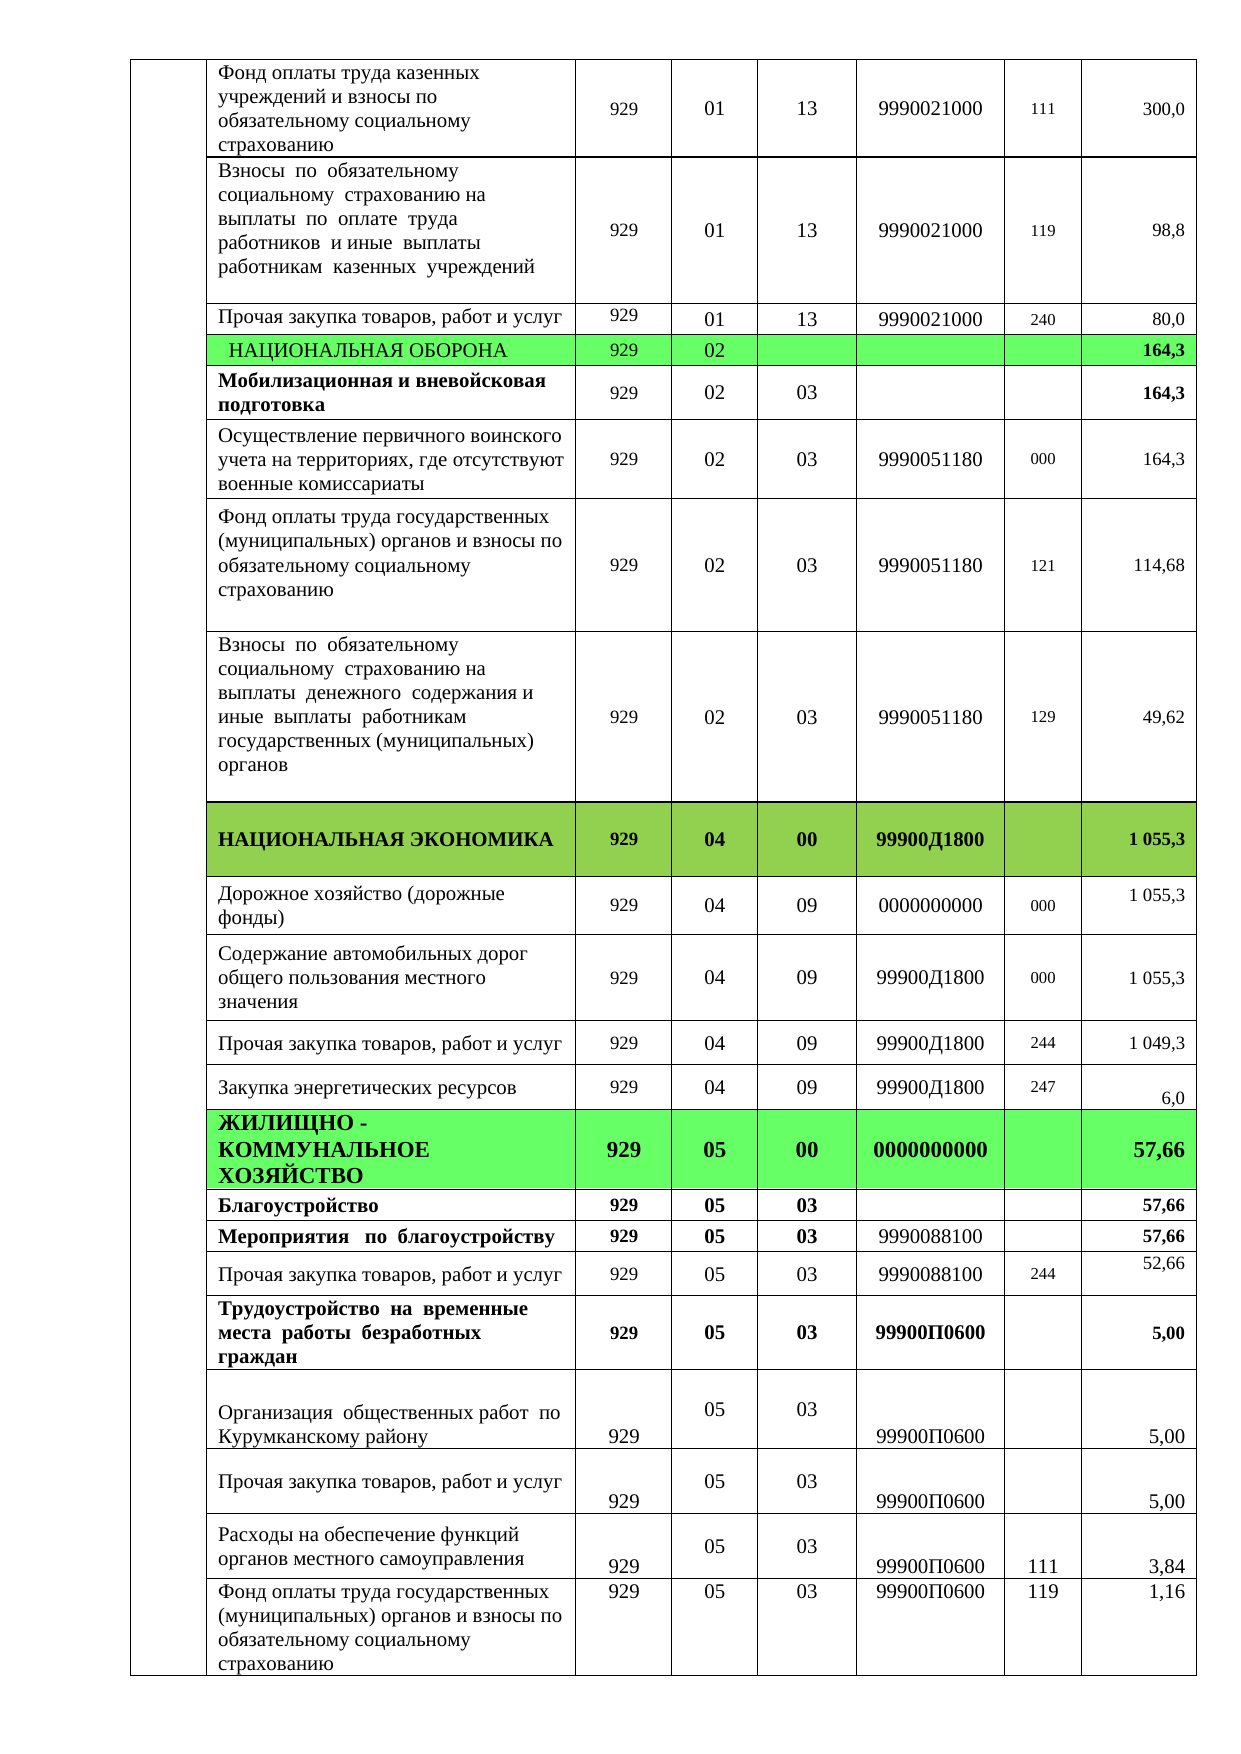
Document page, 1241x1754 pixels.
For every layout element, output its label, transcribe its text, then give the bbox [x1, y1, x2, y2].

table_cell 04 [672, 877, 757, 933]
table_cell 929 [576, 1221, 671, 1251]
table_cell 00 [758, 803, 856, 876]
table_cell 09 [758, 1065, 856, 1108]
table_cell 244 [1005, 1252, 1081, 1295]
table_cell 9990051180 [857, 499, 1004, 631]
table_cell 929 [576, 1296, 671, 1368]
table_cell 01 [672, 304, 757, 334]
table_cell 03 [758, 1370, 856, 1448]
table_cell 05 [672, 1449, 757, 1513]
table_cell 119 [1005, 1579, 1081, 1675]
table_cell [1005, 366, 1081, 418]
table_cell Взносы по обязательному социальному страхованию на выплаты по оплате труда работников и иные выплаты работникам казенных учреждений [207, 158, 575, 303]
table_cell 000 [1005, 877, 1081, 933]
table_cell 929 [576, 335, 671, 365]
table_cell 164,3 [1082, 335, 1196, 365]
table_cell 05 [672, 1252, 757, 1295]
table_cell 99900П0600 [857, 1514, 1004, 1578]
table_cell 04 [672, 935, 757, 1020]
table_cell 99900П0600 [857, 1449, 1004, 1513]
table_cell Организация общественных работ по Курумканскому району [207, 1370, 575, 1448]
table_cell 1 049,3 [1082, 1021, 1196, 1064]
table_cell 05 [672, 1370, 757, 1448]
table_cell 244 [1005, 1021, 1081, 1064]
table_cell 04 [672, 1021, 757, 1064]
table_cell 03 [758, 1296, 856, 1368]
table_cell 929 [576, 632, 671, 801]
table_cell [1005, 1221, 1081, 1251]
table_cell 03 [758, 1449, 856, 1513]
table_cell 03 [758, 1221, 856, 1251]
table_cell 02 [672, 632, 757, 801]
table_cell Расходы на обеспечение функций органов местного самоуправления [207, 1514, 575, 1578]
table_cell 929 [576, 60, 671, 156]
table_cell 04 [672, 803, 757, 876]
table_cell [758, 335, 856, 365]
table_cell Прочая закупка товаров, работ и услуг [207, 304, 575, 334]
table_cell 99900Д1800 [857, 803, 1004, 876]
table_cell [1005, 1370, 1081, 1448]
table_cell 929 [576, 1065, 671, 1108]
table_cell 99900Д1800 [857, 1021, 1004, 1064]
table_cell 03 [758, 499, 856, 631]
table_cell [1005, 1296, 1081, 1368]
table_cell Фонд оплаты труда государственных (муниципальных) органов и взносы по обязательному социальному страхованию [207, 499, 575, 631]
table_cell 6,0 [1082, 1065, 1196, 1108]
table_cell Осуществление первичного воинского учета на территориях, где отсутствуют военные комиссариаты [207, 420, 575, 498]
table_cell Прочая закупка товаров, работ и услуг [207, 1021, 575, 1064]
table_cell 99900П0600 [857, 1579, 1004, 1675]
table_cell 52,66 [1082, 1252, 1196, 1295]
table_cell 929 [576, 1252, 671, 1295]
table_cell 9990021000 [857, 158, 1004, 303]
table_cell 164,3 [1082, 420, 1196, 498]
table_cell [1005, 1449, 1081, 1513]
table_cell 03 [758, 1514, 856, 1578]
table_cell 13 [758, 60, 856, 156]
table_cell 03 [758, 1190, 856, 1220]
table_cell Содержание автомобильных дорог общего пользования местного значения [207, 935, 575, 1020]
table_cell 5,00 [1082, 1449, 1196, 1513]
table_cell 5,00 [1082, 1296, 1196, 1368]
table_cell Дорожное хозяйство (дорожные фонды) [207, 877, 575, 933]
table_cell 9990051180 [857, 420, 1004, 498]
table_cell 000 [1005, 420, 1081, 498]
table_cell 1,16 [1082, 1579, 1196, 1675]
table_cell [857, 335, 1004, 365]
table_cell 03 [758, 632, 856, 801]
table_cell 129 [1005, 632, 1081, 801]
table_cell 929 [576, 803, 671, 876]
table_cell 49,62 [1082, 632, 1196, 801]
table_cell 929 [576, 499, 671, 631]
table_cell 1 055,3 [1082, 877, 1196, 933]
table_cell 57,66 [1082, 1221, 1196, 1251]
table_cell 03 [758, 1579, 856, 1675]
table_cell 99900Д1800 [857, 935, 1004, 1020]
table_cell 164,3 [1082, 366, 1196, 418]
table_cell Взносы по обязательному социальному страхованию на выплаты денежного содержания и иные выплаты работникам государственных (муниципальных) органов [207, 632, 575, 801]
table_cell 05 [672, 1579, 757, 1675]
table_cell 114,68 [1082, 499, 1196, 631]
table_cell 02 [672, 335, 757, 365]
table_cell 01 [672, 158, 757, 303]
table_cell 57,66 [1082, 1110, 1196, 1188]
table_cell НАЦИОНАЛЬНАЯ ОБОРОНА [207, 335, 575, 365]
table_cell Прочая закупка товаров, работ и услуг [207, 1449, 575, 1513]
table_cell 929 [576, 877, 671, 933]
table_cell 04 [672, 1065, 757, 1108]
table_cell 03 [758, 366, 856, 418]
table_cell 03 [758, 1252, 856, 1295]
table_cell Фонд оплаты труда государственных (муниципальных) органов и взносы по обязательному социальному страхованию [207, 1579, 575, 1675]
table_cell 3,84 [1082, 1514, 1196, 1578]
table_cell 300,0 [1082, 60, 1196, 156]
table_cell 240 [1005, 304, 1081, 334]
table_cell [1005, 1190, 1081, 1220]
table_cell 03 [758, 420, 856, 498]
table_cell 121 [1005, 499, 1081, 631]
table_cell 98,8 [1082, 158, 1196, 303]
table_cell 01 [672, 60, 757, 156]
table_cell Мобилизационная и вневойсковая подготовка [207, 366, 575, 418]
table_cell 929 [576, 1110, 671, 1188]
table_cell 119 [1005, 158, 1081, 303]
table_cell Мероприятия по благоустройству [207, 1221, 575, 1251]
table_cell ЖИЛИЩНО - КОММУНАЛЬНОЕ ХОЗЯЙСТВО [207, 1110, 575, 1188]
table_cell 9990088100 [857, 1252, 1004, 1295]
table_cell Трудоустройство на временные места работы безработных граждан [207, 1296, 575, 1368]
table_cell 1 055,3 [1082, 803, 1196, 876]
table_cell 247 [1005, 1065, 1081, 1108]
table_cell 929 [576, 935, 671, 1020]
table_cell 9990088100 [857, 1221, 1004, 1251]
table_cell 09 [758, 1021, 856, 1064]
table_cell 05 [672, 1514, 757, 1578]
table_cell 929 [576, 420, 671, 498]
table_cell 02 [672, 366, 757, 418]
table_cell 111 [1005, 60, 1081, 156]
table_cell 99900П0600 [857, 1296, 1004, 1368]
table_cell 0000000000 [857, 1110, 1004, 1188]
table_cell 1 055,3 [1082, 935, 1196, 1020]
table_cell 05 [672, 1190, 757, 1220]
table_cell 929 [576, 1190, 671, 1220]
table_cell 9990051180 [857, 632, 1004, 801]
table_cell НАЦИОНАЛЬНАЯ ЭКОНОМИКА [207, 803, 575, 876]
table_cell Закупка энергетических ресурсов [207, 1065, 575, 1108]
table_cell 00 [758, 1110, 856, 1188]
table_cell 929 [576, 1449, 671, 1513]
table_cell 929 [576, 1021, 671, 1064]
table_cell 9990021000 [857, 60, 1004, 156]
table_cell 929 [576, 1370, 671, 1448]
table_cell 929 [576, 366, 671, 418]
table_cell 13 [758, 158, 856, 303]
table_cell 13 [758, 304, 856, 334]
table_cell 09 [758, 935, 856, 1020]
table_cell 111 [1005, 1514, 1081, 1578]
table_cell 05 [672, 1221, 757, 1251]
table_cell 929 [576, 158, 671, 303]
table_cell 0000000000 [857, 877, 1004, 933]
table_cell [1005, 1110, 1081, 1188]
table_cell Фонд оплаты труда казенных учреждений и взносы по обязательному социальному страхованию [207, 60, 575, 156]
table_cell 99900П0600 [857, 1370, 1004, 1448]
table_cell 929 [576, 1514, 671, 1578]
table_cell 99900Д1800 [857, 1065, 1004, 1108]
table_cell 5,00 [1082, 1370, 1196, 1448]
table_cell [857, 366, 1004, 418]
table_cell 05 [672, 1110, 757, 1188]
table_cell 09 [758, 877, 856, 933]
table_cell 57,66 [1082, 1190, 1196, 1220]
table_cell 929 [576, 1579, 671, 1675]
table_cell [1005, 803, 1081, 876]
table_cell 9990021000 [857, 304, 1004, 334]
table_cell Благоустройство [207, 1190, 575, 1220]
table_cell Прочая закупка товаров, работ и услуг [207, 1252, 575, 1295]
table_cell 000 [1005, 935, 1081, 1020]
table_cell [857, 1190, 1004, 1220]
table_cell 02 [672, 420, 757, 498]
table_cell 80,0 [1082, 304, 1196, 334]
table_cell 02 [672, 499, 757, 631]
table_cell 05 [672, 1296, 757, 1368]
table_cell [1005, 335, 1081, 365]
table_cell 929 [576, 304, 671, 334]
